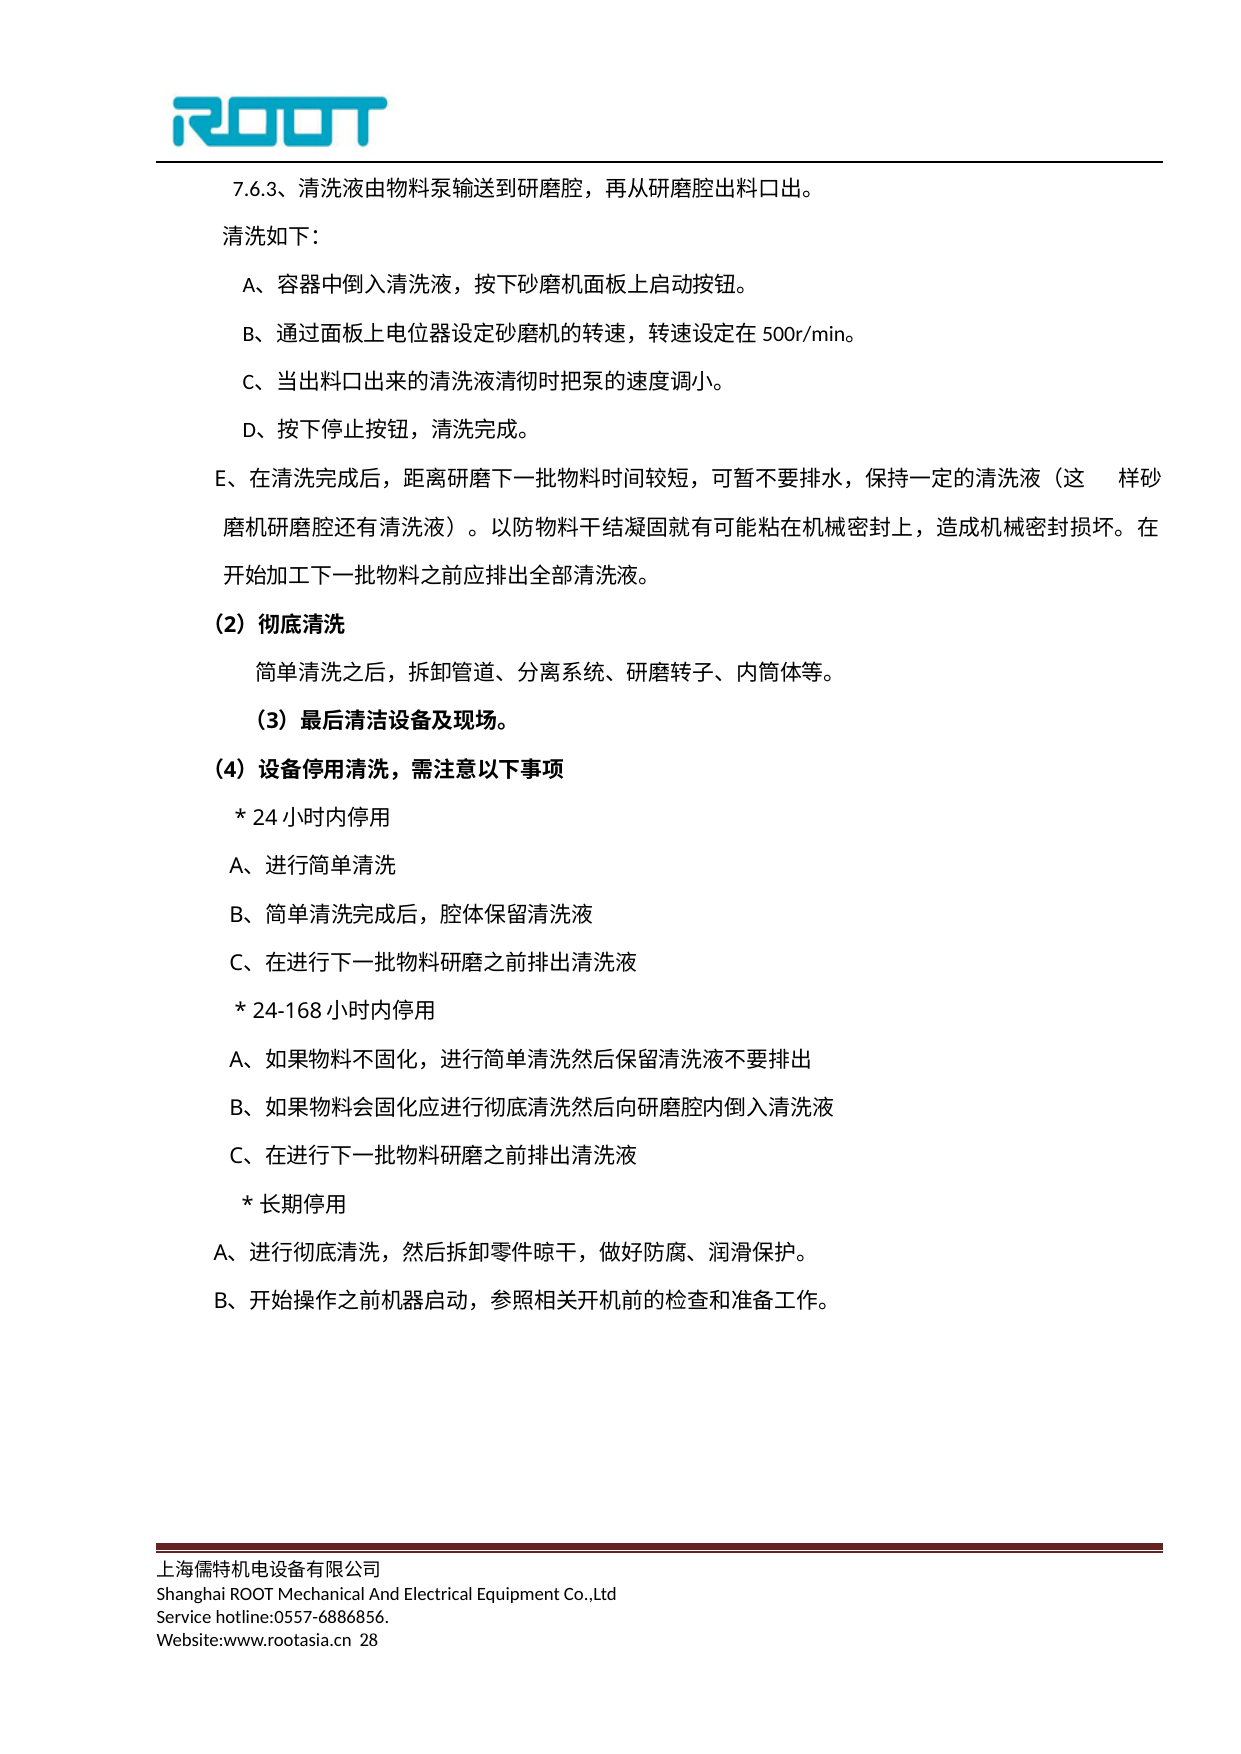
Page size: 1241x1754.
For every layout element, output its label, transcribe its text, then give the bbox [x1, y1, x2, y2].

text 简单清洗之后，拆卸管道、分离系统、研磨转子、内筒体等。 [156, 654, 1163, 687]
text * 长期停用 [202, 1186, 1163, 1219]
text C、当出料口出来的清洗液清彻时把泵的速度调小。 [223, 364, 1163, 396]
text （2）彻底清洗 [156, 606, 1163, 639]
text * 24-168小时内停用 [156, 993, 1163, 1025]
picture [156, 88, 396, 159]
text （3）最后清洁设备及现场。 [223, 703, 1163, 735]
text （4）设备停用清洗，需注意以下事项 [156, 751, 1163, 784]
text A、如果物料不固化，进行简单清洗然后保留清洗液不要排出 [156, 1041, 1163, 1074]
text A、进行彻底清洗，然后拆卸零件晾干，做好防腐、润滑保护。 [156, 1234, 1163, 1267]
text B、通过面板上电位器设定砂磨机的转速，转速设定在500r/min。 [223, 315, 1163, 348]
text D、按下停止按钮，清洗完成。 [223, 412, 1163, 444]
text B、开始操作之前机器启动，参照相关开机前的检查和准备工作。 [156, 1283, 1163, 1315]
text E、在清洗完成后，距离研磨下一批物料时间较短，可暂不要排水，保持一定的清洗液（这 样砂磨机研磨腔还有清洗液）。以防物料干结凝固就有可能粘在机械密封上，造成机械密封损坏。在开始加工下一批物料之前应排出全部清洗液。 [156, 460, 1163, 590]
text B、简单清洗完成后，腔体保留清洗液 [156, 896, 1163, 929]
text C、在进行下一批物料研磨之前排出清洗液 [156, 1138, 1163, 1170]
text A、容器中倒入清洗液，按下砂磨机面板上启动按钮。 [223, 267, 1163, 299]
text * 24小时内停用 [156, 799, 1163, 832]
text B、如果物料会固化应进行彻底清洗然后向研磨腔内倒入清洗液 [156, 1089, 1163, 1122]
text C、在进行下一批物料研磨之前排出清洗液 [156, 944, 1163, 977]
text 7.6.3、清洗液由物料泵输送到研磨腔，再从研磨腔出料口出。 [223, 170, 1163, 203]
text A、进行简单清洗 [156, 848, 1163, 880]
text 清洗如下： [223, 219, 1163, 251]
